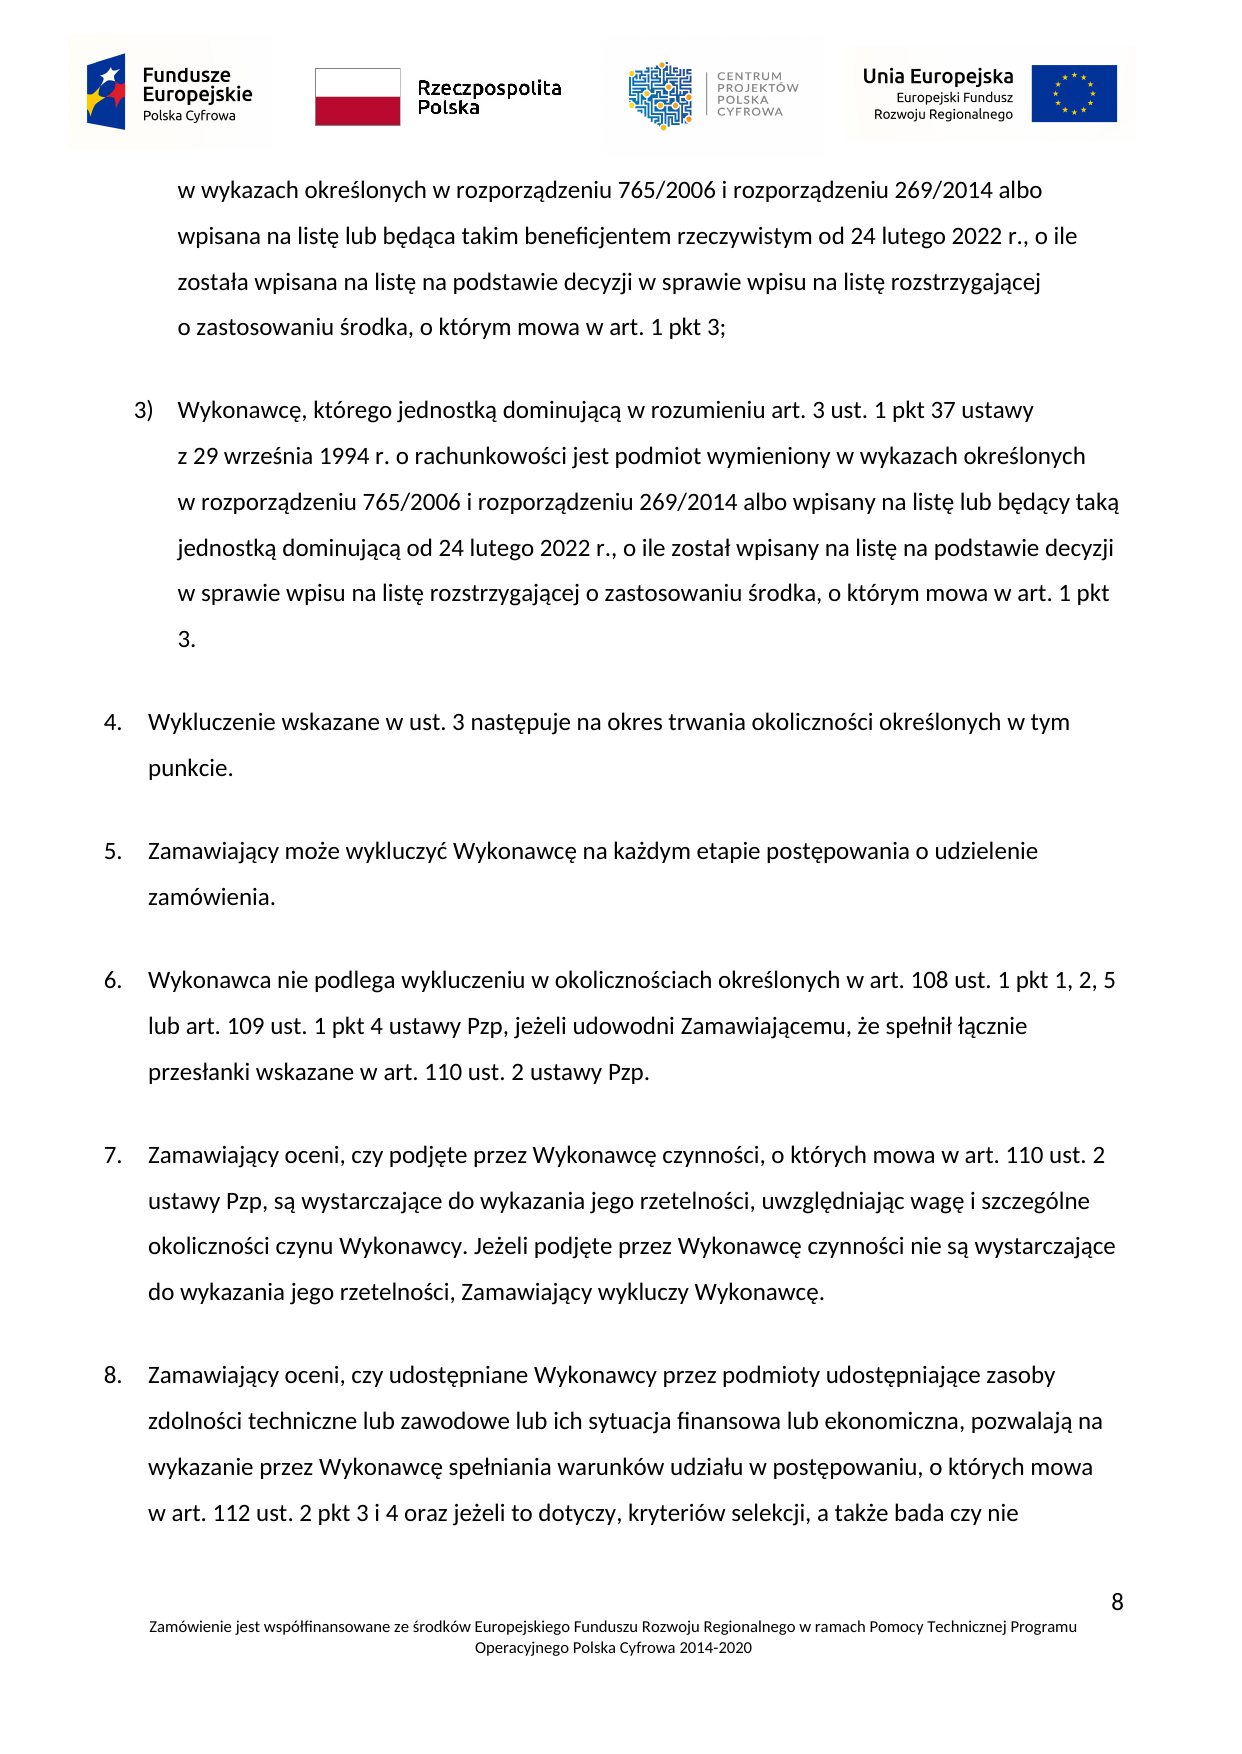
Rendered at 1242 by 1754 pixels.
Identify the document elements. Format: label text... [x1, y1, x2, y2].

picture [602, 35, 825, 157]
list Wykonawca nie podlega wykluczeniu w okolicznościach określonych w art. 108 ust. 1 pkt 1, 2, 5 lub art. 109 ust. 1 pkt 4 ustawy Pzp, jeżeli udowodni Zamawiającemu, że spełnił łącznie przesłanki wskazane w art. 110 ust. 2 ustawy Pzp. [103, 964, 1123, 1086]
picture [296, 49, 579, 144]
list Zamawiający może wykluczyć Wykonawcę na każdym etapie postępowania o udzielenie zamówienia. [103, 835, 1123, 912]
picture [845, 46, 1136, 141]
list Wykluczenie wskazane w ust. 3 następuje na okres trwania okoliczności określonych w tym punkcie. [103, 706, 1123, 783]
list Wykonawcę, którego jednostką dominującą w rozumieniu art. 3 ust. 1 pkt 37 ustawy z 29 września 1994 r. o rachunkowości jest podmiot wymieniony w wykazach określonych w rozporządzeniu 765/2006 i rozporządzeniu 269/2014 albo wpisany na listę lub będący taką jednostką dominującą od 24 lutego 2022 r., o ile został wpisany na listę na podstawie decyzji w sprawie wpisu na listę rozstrzygającej o zastosowaniu środka, o którym mowa w art. 1 pkt 3. [133, 394, 1123, 654]
list Zamawiający oceni, czy podjęte przez Wykonawcę czynności, o których mowa w art. 110 ust. 2 ustawy Pzp, są wystarczające do wykazania jego rzetelności, uwzględniając wagę i szczególne okoliczności czynu Wykonawcy. Jeżeli podjęte przez Wykonawcę czynności nie są wystarczające do wykazania jego rzetelności, Zamawiający wykluczy Wykonawcę. [103, 1139, 1123, 1307]
picture [68, 34, 271, 149]
